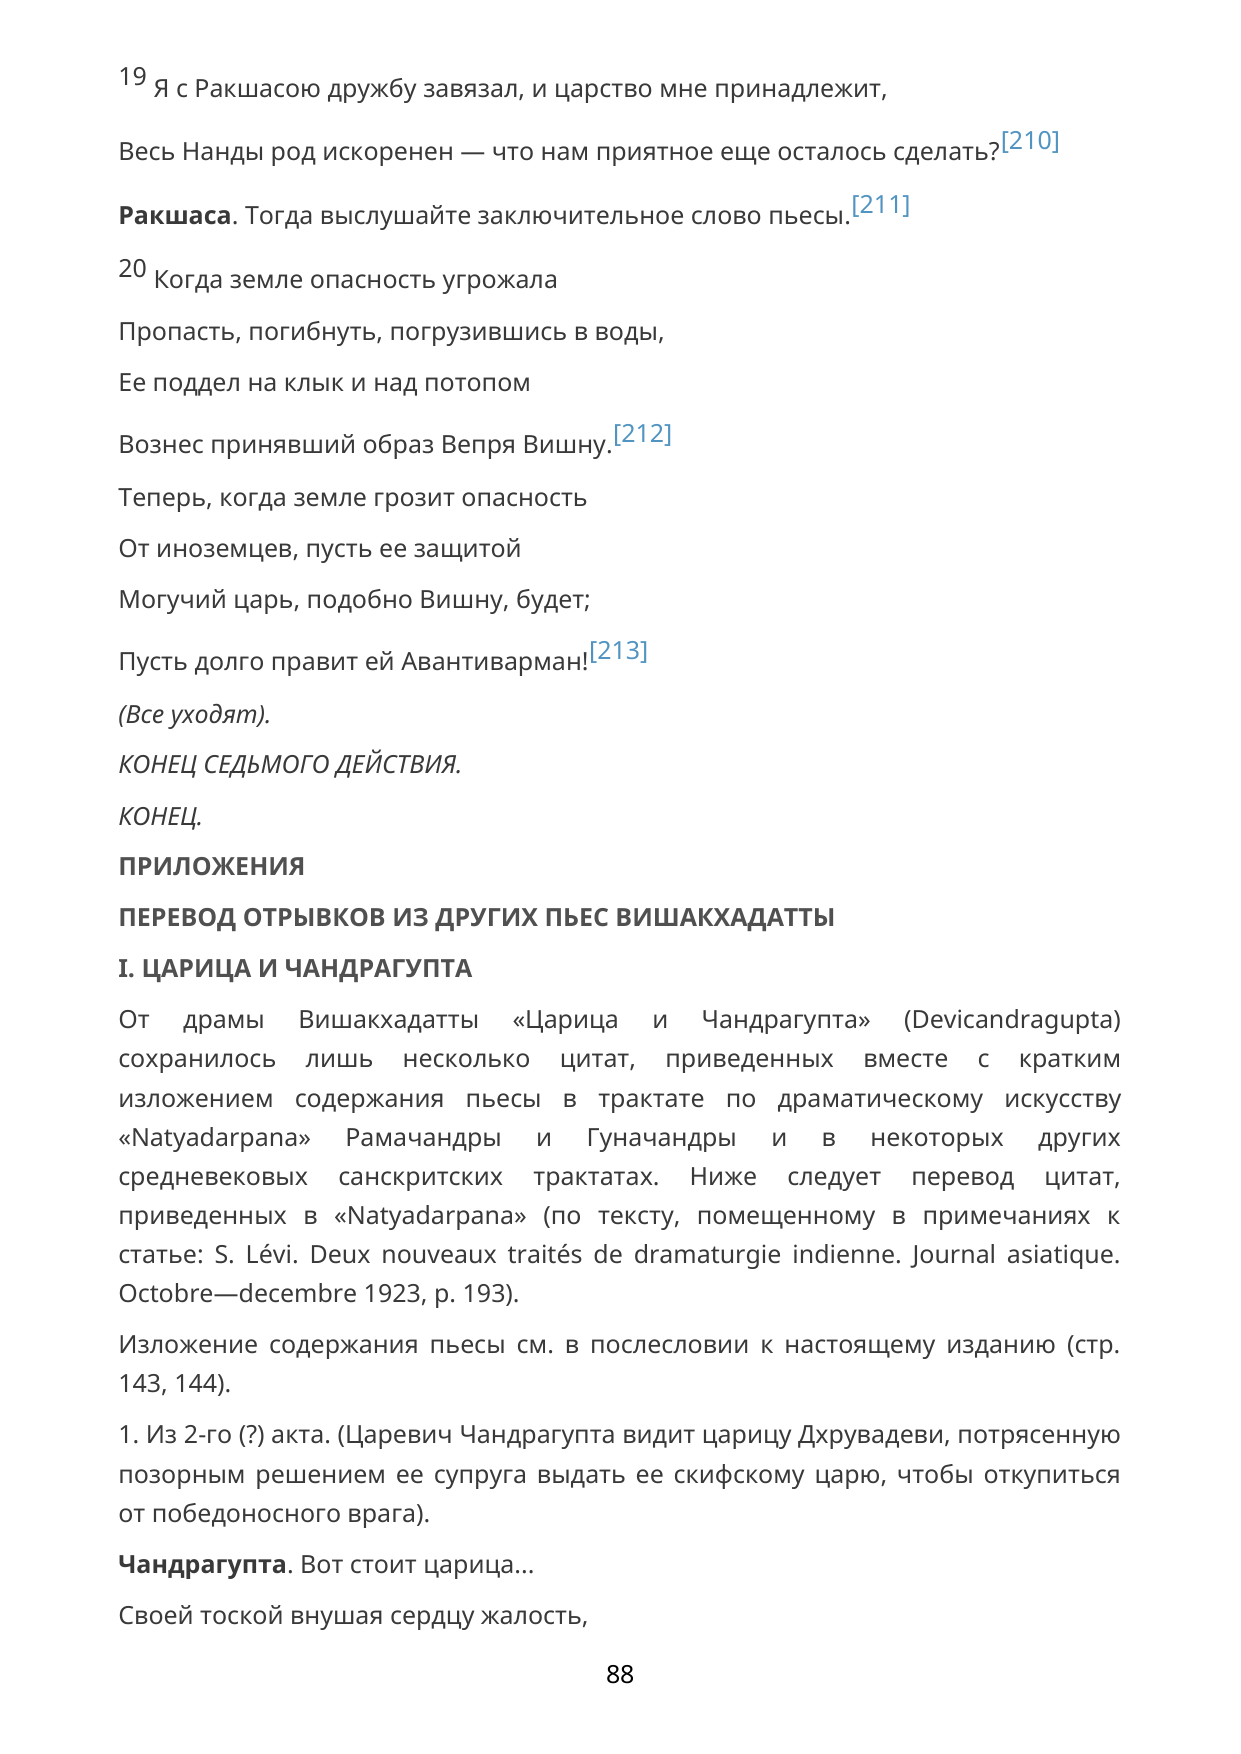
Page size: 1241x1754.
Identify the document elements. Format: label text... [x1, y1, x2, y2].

subtitle ПЕРЕВОД ОТРЫВКОВ ИЗ ДРУГИХ ПЬЕС ВИШАКХАДАТТЫ [118, 900, 1122, 934]
text Пусть долго правит ей Авантиварман![213] [118, 632, 1122, 678]
text 1. Из 2-го (?) акта. (Царевич Чандрагупта видит царицу Дхрувадеви, потрясенную позорным решением ее супруга выдать ее скифскому царю, чтобы откупиться от победоносного врага). [118, 1417, 1122, 1529]
text Ее поддел на клык и над потопом [118, 365, 1122, 399]
text От иноземцев, пусть ее защитой [118, 531, 1122, 565]
text Весь Нанды род искоренен — что нам приятное еще осталось сделать?[210] [118, 123, 1122, 168]
text Своей тоской внушая сердцу жалость, [118, 1597, 1122, 1631]
text Чандрагупта. Вот стоит царица... [118, 1546, 1122, 1580]
text От драмы Вишакхадатты «Царица и Чандрагупта» (Devicandragupta) сохранилось лишь несколько цитат, приведенных вместе с кратким изложением содержания пьесы в трактате по драматическому искусству «Natyadarpana» Рамачандры и Гуначандры и в некоторых других средневековых санскритских трактатах. Ниже следует перевод цитат, приведенных в «Natyadarpana» (по тексту, помещенному в примечаниях к статье: S. Lévi. Deux nouveaux traités de dramaturgie indienne. Journal asiatique. Octobre—decembre 1923, p. 193). [118, 1002, 1122, 1310]
subtitle КОНЕЦ. [118, 798, 1122, 832]
subtitle ПРИЛОЖЕНИЯ [118, 849, 1122, 883]
text Теперь, когда земле грозит опасность [118, 480, 1122, 514]
text 19 Я с Ракшасою дружбу завязал, и царство мне принадлежит, [118, 59, 1122, 104]
text 20 Когда земле опасность угрожала [118, 250, 1122, 296]
subtitle I. ЦАРИЦА И ЧАНДРАГУПТА [118, 951, 1122, 985]
text Пропасть, погибнуть, погрузившись в воды, [118, 314, 1122, 348]
subtitle (Все уходят). [118, 696, 1122, 730]
text Ракшаса. Тогда выслушайте заключительное слово пьесы.[211] [118, 187, 1122, 232]
text Изложение содержания пьесы см. в послесловии к настоящему изданию (стр. 143, 144). [118, 1327, 1122, 1400]
text Вознес принявший образ Вепря Вишну.[212] [118, 416, 1122, 461]
text Могучий царь, подобно Вишну, будет; [118, 582, 1122, 616]
subtitle КОНЕЦ СЕДЬМОГО ДЕЙСТВИЯ. [118, 747, 1122, 781]
